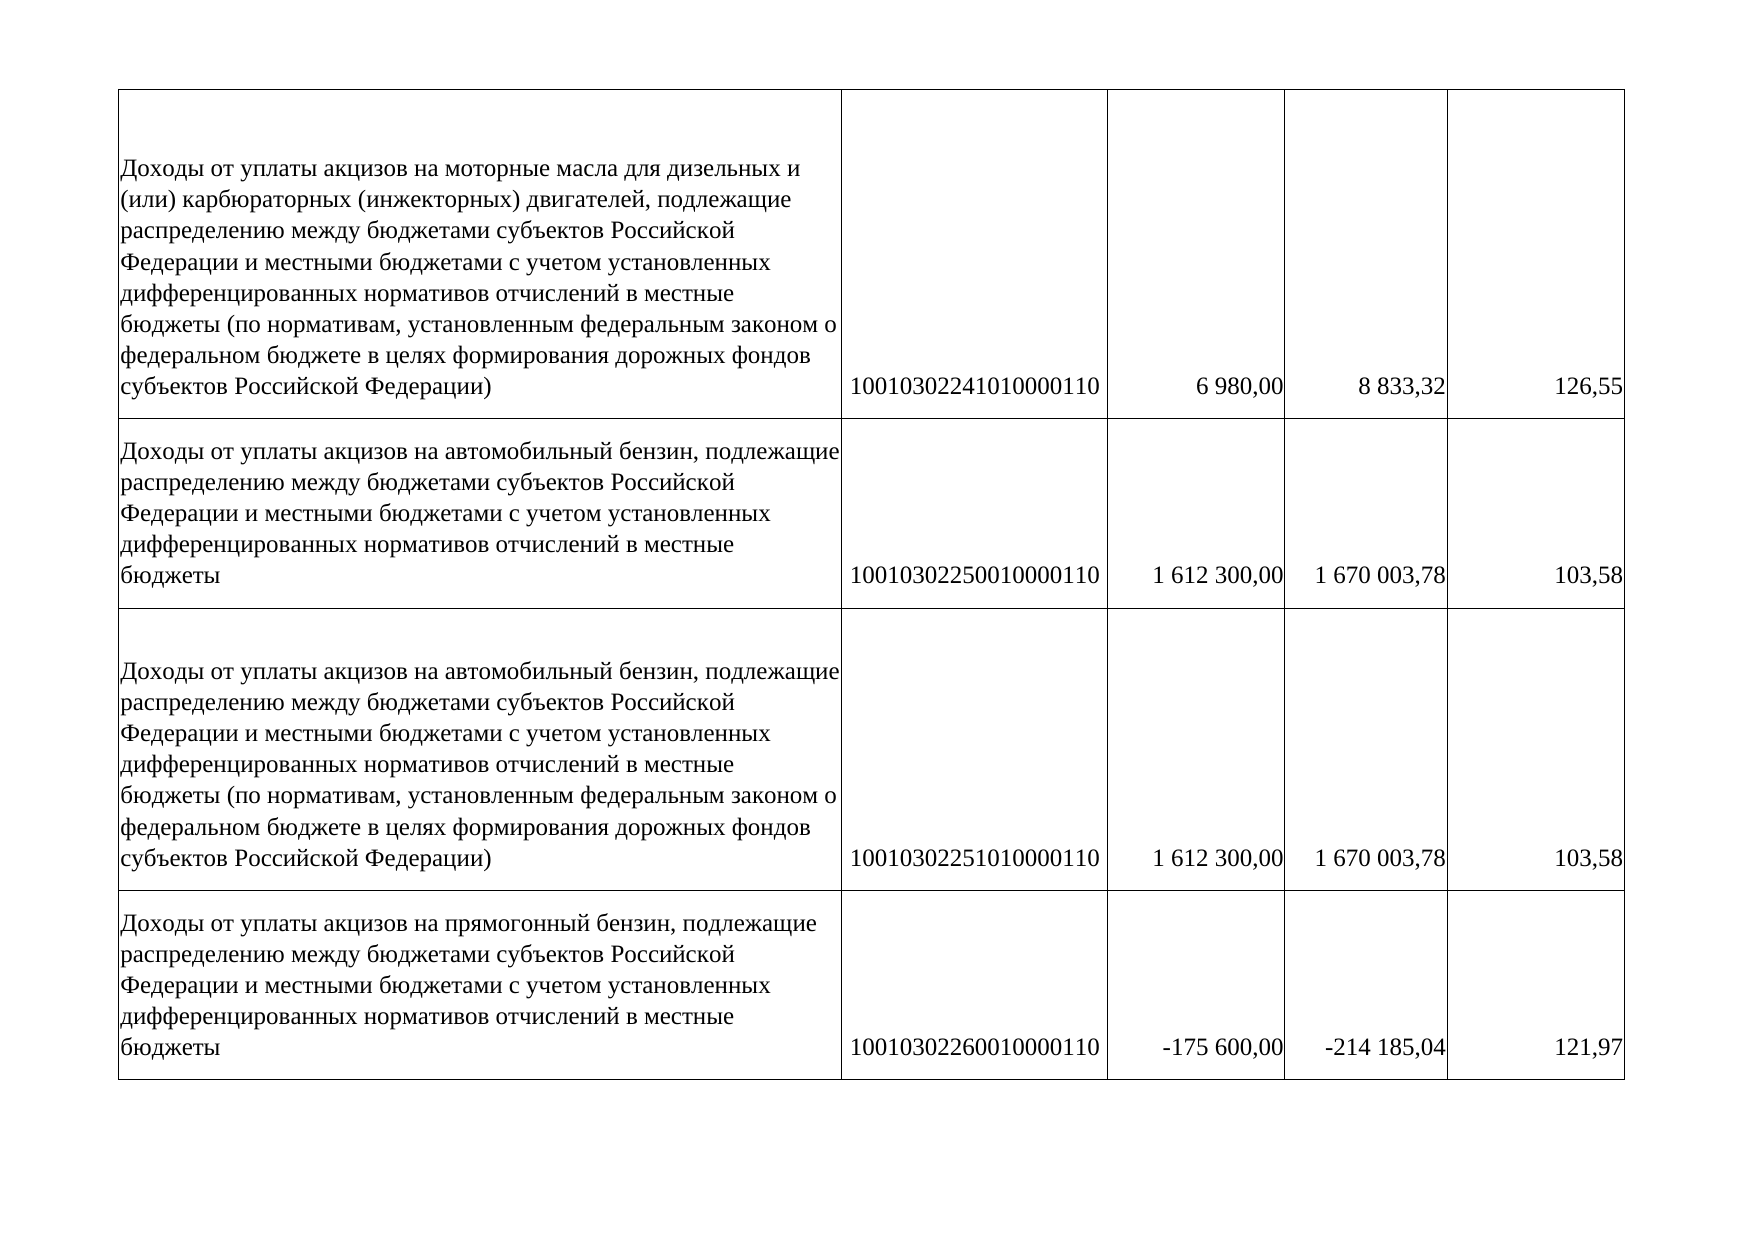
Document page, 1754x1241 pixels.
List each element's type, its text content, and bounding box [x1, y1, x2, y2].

table_cell 10010302250010000110 [842, 419, 1107, 607]
table_cell Доходы от уплаты акцизов на прямогонный бензин, подлежащие распределению между бюджетами субъектов Российской Федерации и местными бюджетами с учетом установленных дифференцированных нормативов отчислений в местные бюджеты [119, 891, 841, 1079]
table_cell 1 612 300,00 [1108, 609, 1284, 890]
table_cell -175 600,00 [1108, 891, 1284, 1079]
table_cell 6 980,00 [1108, 90, 1284, 418]
table_cell 10010302260010000110 [842, 891, 1107, 1079]
table_cell 10010302251010000110 [842, 609, 1107, 890]
table_cell Доходы от уплаты акцизов на автомобильный бензин, подлежащие распределению между бюджетами субъектов Российской Федерации и местными бюджетами с учетом установленных дифференцированных нормативов отчислений в местные бюджеты (по нормативам, установленным федеральным законом о федеральном бюджете в целях формирования дорожных фондов субъектов Российской Федерации) [119, 609, 841, 890]
table_cell 1 612 300,00 [1108, 419, 1284, 607]
table_cell 8 833,32 [1285, 90, 1447, 418]
table_cell 103,58 [1448, 609, 1624, 890]
table_cell 103,58 [1448, 419, 1624, 607]
table_cell 10010302241010000110 [842, 90, 1107, 418]
table_cell Доходы от уплаты акцизов на моторные масла для дизельных и (или) карбюраторных (инжекторных) двигателей, подлежащие распределению между бюджетами субъектов Российской Федерации и местными бюджетами с учетом установленных дифференцированных нормативов отчислений в местные бюджеты (по нормативам, установленным федеральным законом о федеральном бюджете в целях формирования дорожных фондов субъектов Российской Федерации) [119, 90, 841, 418]
table_cell -214 185,04 [1285, 891, 1447, 1079]
table_cell 126,55 [1448, 90, 1624, 418]
table_cell Доходы от уплаты акцизов на автомобильный бензин, подлежащие распределению между бюджетами субъектов Российской Федерации и местными бюджетами с учетом установленных дифференцированных нормативов отчислений в местные бюджеты [119, 419, 841, 607]
table_cell 121,97 [1448, 891, 1624, 1079]
table_cell 1 670 003,78 [1285, 419, 1447, 607]
table_cell 1 670 003,78 [1285, 609, 1447, 890]
